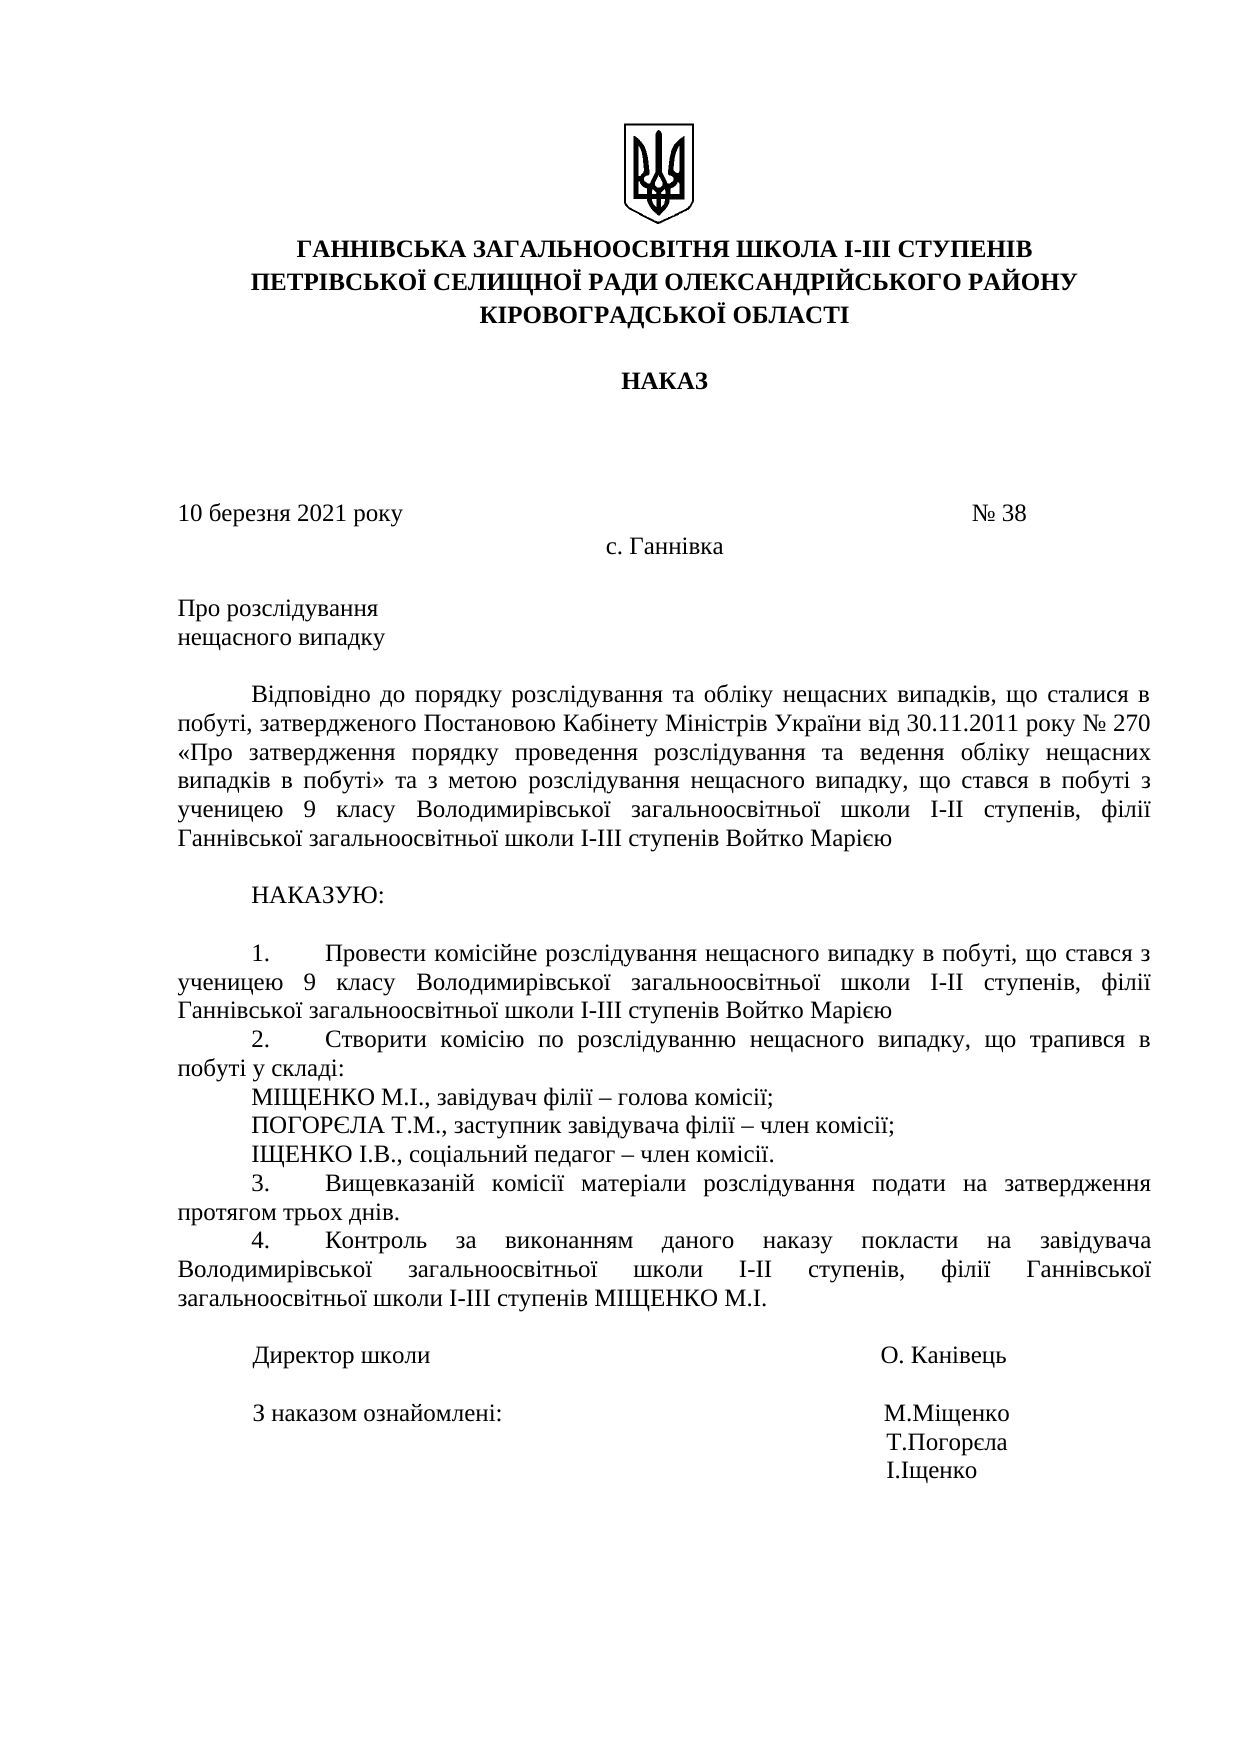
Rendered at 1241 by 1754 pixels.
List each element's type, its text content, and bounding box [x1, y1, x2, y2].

text нещасного випадку [177, 622, 1152, 651]
text ГАННІВСЬКА ЗАГАЛЬНООСВІТНЯ ШКОЛА І-ІІІ СТУПЕНІВ [177, 234, 1152, 263]
list Контроль за виконанням даного наказу покласти на завідувача Володимирівської загальноосвітньої школи І-ІІ ступенів, філії Ганнівської загальноосвітньої школи І-ІІІ ступенів МІЩЕНКО М.І. [177, 1226, 1152, 1312]
text 10 березня 2021 року № 38 [177, 498, 1152, 527]
text КІРОВОГРАДСЬКОЇ ОБЛАСТІ [177, 300, 1152, 329]
text МІЩЕНКО М.І., завідувач філії – голова комісії; [177, 1082, 1152, 1111]
text ІЩЕНКО І.В., соціальний педагог – член комісії. [177, 1139, 1152, 1168]
text с. Ганнівка [177, 531, 1152, 560]
list Вищевказаній комісії матеріали розслідування подати на затвердження протягом трьох днів. [177, 1168, 1152, 1226]
text Директор школи О. Канівець [252, 1341, 1152, 1369]
text НАКАЗ [177, 366, 1152, 395]
text ПОГОРЄЛА Т.М., заступник завідувача філії – член комісії; [177, 1111, 1152, 1139]
picture [617, 118, 701, 230]
text З наказом ознайомлені: М.Міщенко [252, 1398, 1152, 1427]
text ПЕТРІВСЬКОЇ СЕЛИЩНОЇ РАДИ ОЛЕКСАНДРІЙСЬКОГО РАЙОНУ [177, 267, 1152, 296]
list Провести комісійне розслідування нещасного випадку в побуті, що стався з ученицею 9 класу Володимирівської загальноосвітньої школи І-ІІ ступенів, філії Ганнівської загальноосвітньої школи І-ІІІ ступенів Войтко Марією [177, 938, 1152, 1024]
list Створити комісію по розслідуванню нещасного випадку, що трапився в побуті у складі: [177, 1024, 1152, 1082]
text Про розслідування [177, 593, 1152, 622]
text Т.Погорєла [886, 1427, 1152, 1456]
text НАКАЗУЮ: [177, 881, 1152, 909]
text Відповідно до порядку розслідування та обліку нещасних випадків, що сталися в побуті, затвердженого Постановою Кабінету Міністрів України від 30.11.2011 року № 270 «Про затвердження порядку проведення розслідування та ведення обліку нещасних випадків в побуті» та з метою розслідування нещасного випадку, що стався в побуті з ученицею 9 класу Володимирівської загальноосвітньої школи І-ІІ ступенів, філії Ганнівської загальноосвітньої школи І-ІІІ ступенів Войтко Марією [177, 679, 1152, 852]
text І.Іщенко [886, 1456, 1152, 1484]
